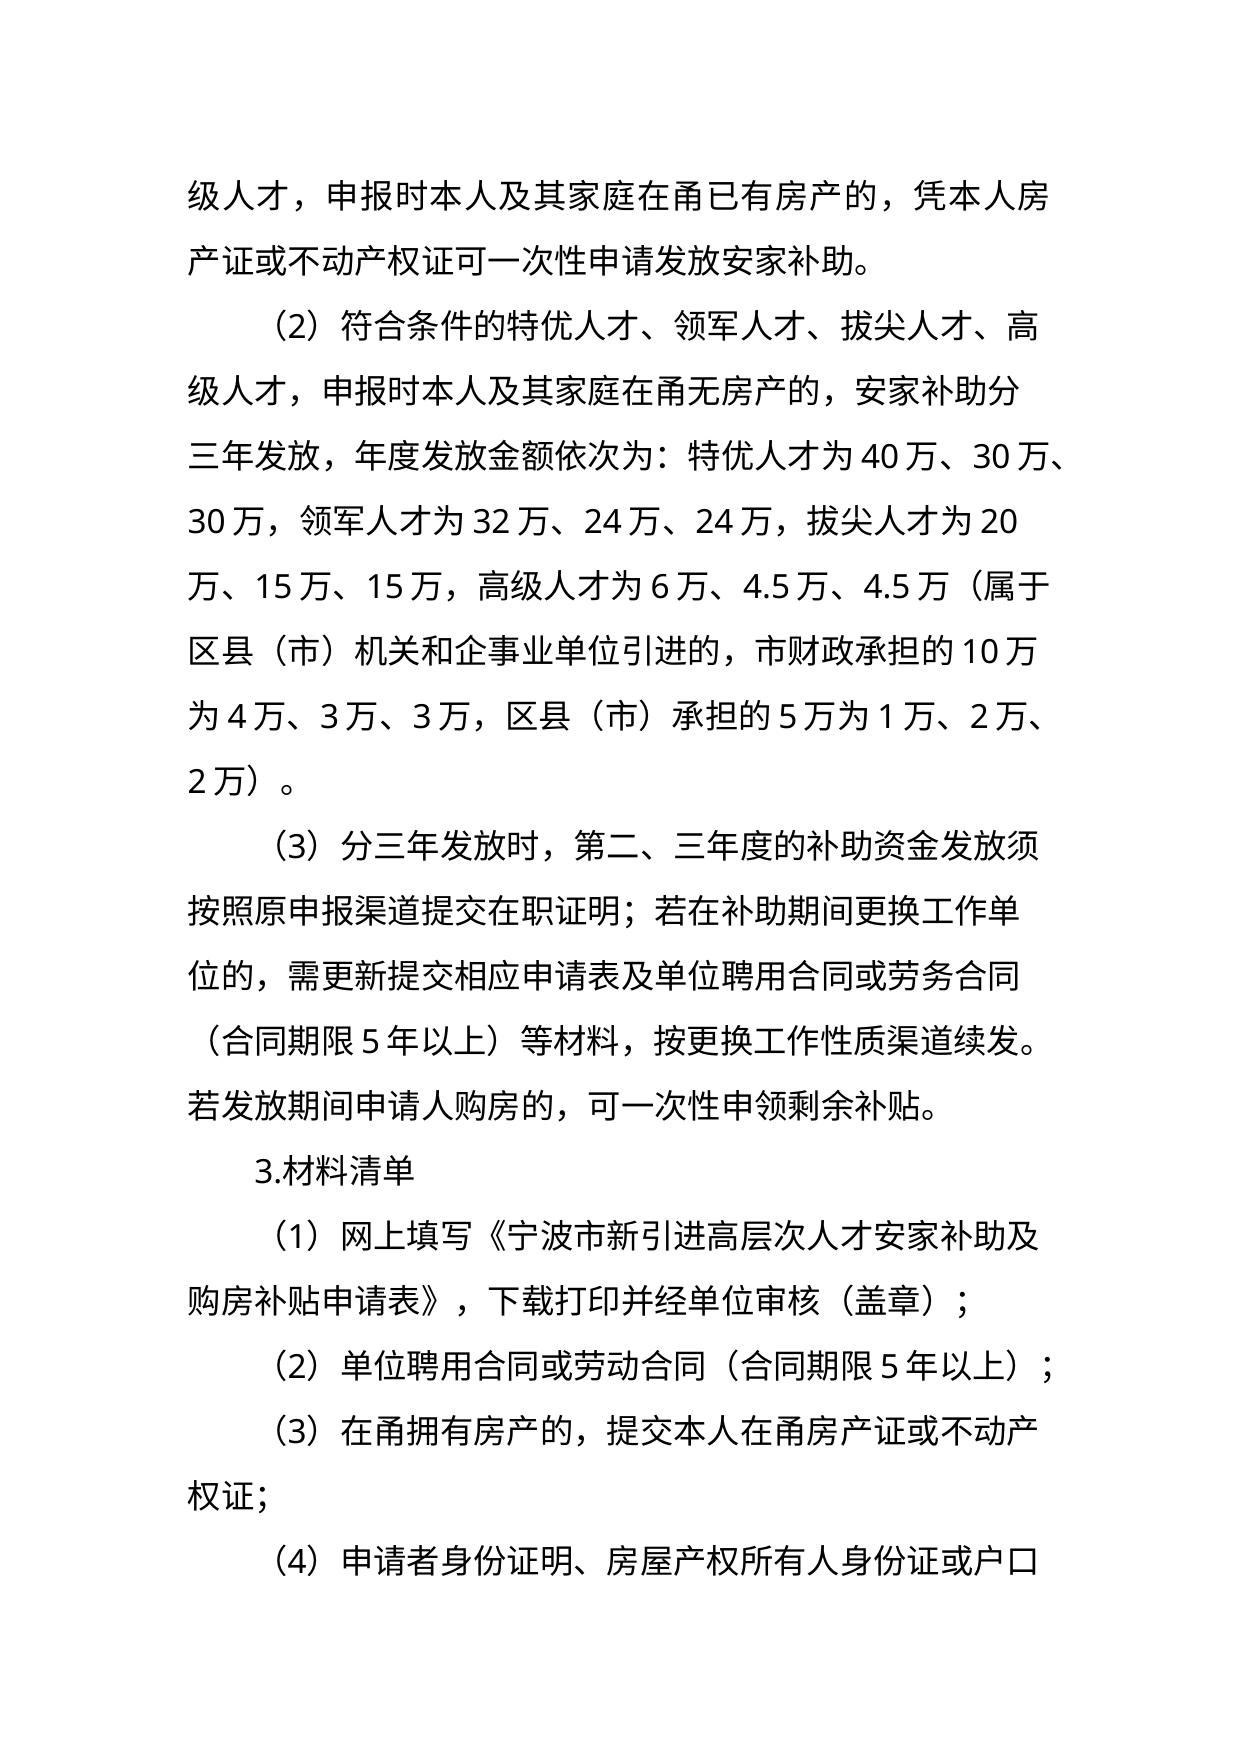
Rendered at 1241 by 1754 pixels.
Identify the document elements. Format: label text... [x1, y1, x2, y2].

text （3）在甬拥有房产的，提交本人在甬房产证或不动产权证； [187, 1397, 1053, 1527]
text （1）网上填写《宁波市新引进高层次人才安家补助及购房补贴申请表》，下载打印并经单位审核（盖章）； [187, 1202, 1053, 1332]
text 3.材料清单 [187, 1137, 1053, 1202]
text （2）单位聘用合同或劳动合同（合同期限5年以上）； [187, 1332, 1053, 1397]
text （2）符合条件的特优人才、领军人才、拔尖人才、高级人才，申报时本人及其家庭在甬无房产的，安家补助分三年发放，年度发放金额依次为：特优人才为40万、30万、30万，领军人才为32万、24万、24万，拔尖人才为20万、15万、15万，高级人才为6万、4.5万、4.5万（属于区县（市）机关和企事业单位引进的，市财政承担的10万为4万、3万、3万，区县（市）承担的5万为1万、2万、2万）。 [187, 292, 1053, 812]
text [187, 1527, 1053, 1592]
text （3）分三年发放时，第二、三年度的补助资金发放须按照原申报渠道提交在职证明；若在补助期间更换工作单位的，需更新提交相应申请表及单位聘用合同或劳务合同（合同期限5年以上）等材料，按更换工作性质渠道续发。若发放期间申请人购房的，可一次性申领剩余补贴。 [187, 812, 1053, 1137]
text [187, 162, 1053, 292]
